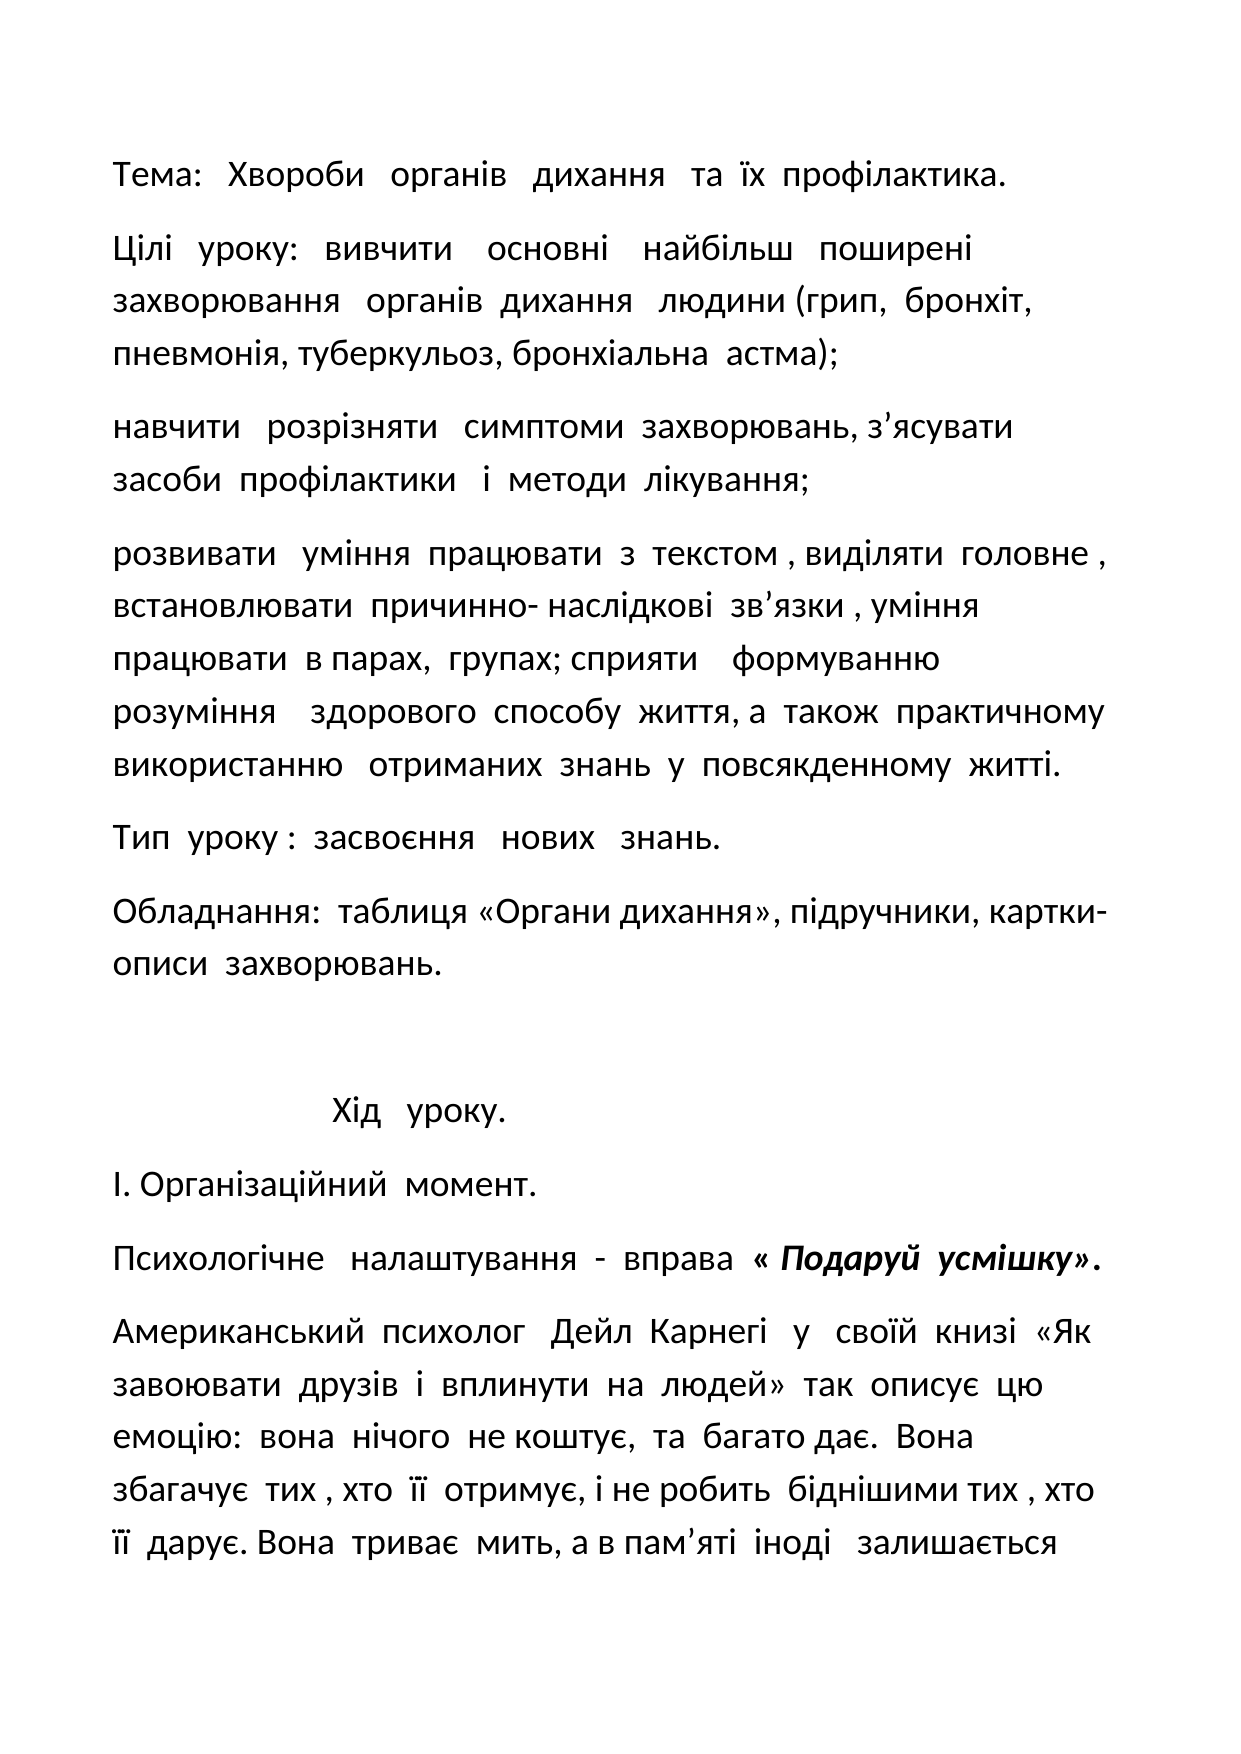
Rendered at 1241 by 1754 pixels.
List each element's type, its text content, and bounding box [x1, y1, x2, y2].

text розвивати уміння працювати з текстом , виділяти головне , встановлювати причинно- наслідкові зв’язки , уміння працювати в парах, групах; сприяти формуванню розуміння здорового способу життя, а також практичному використанню отриманих знань у повсякденному житті. [112, 529, 1128, 785]
text Тип уроку : засвоєння нових знань. [112, 813, 1128, 859]
text навчити розрізняти симптоми захворювань, з’ясувати засоби профілактики і методи лікування; [112, 402, 1128, 501]
text Хід уроку. [112, 1086, 1128, 1132]
text І. Організаційний момент. [112, 1160, 1128, 1206]
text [112, 1307, 1128, 1564]
text Психологічне налаштування - вправа « Подаруй усмішку». [112, 1233, 1128, 1279]
text Обладнання: таблиця «Органи дихання», підручники, картки- описи захворювань. [112, 887, 1128, 985]
text Цілі уроку: вивчити основні найбільш поширені захворювання органів дихання людини (грип, бронхіт, пневмонія, туберкульоз, бронхіальна астма); [112, 223, 1128, 375]
text Тема: Хвороби органів дихання та їх профілактика. [112, 150, 1128, 196]
